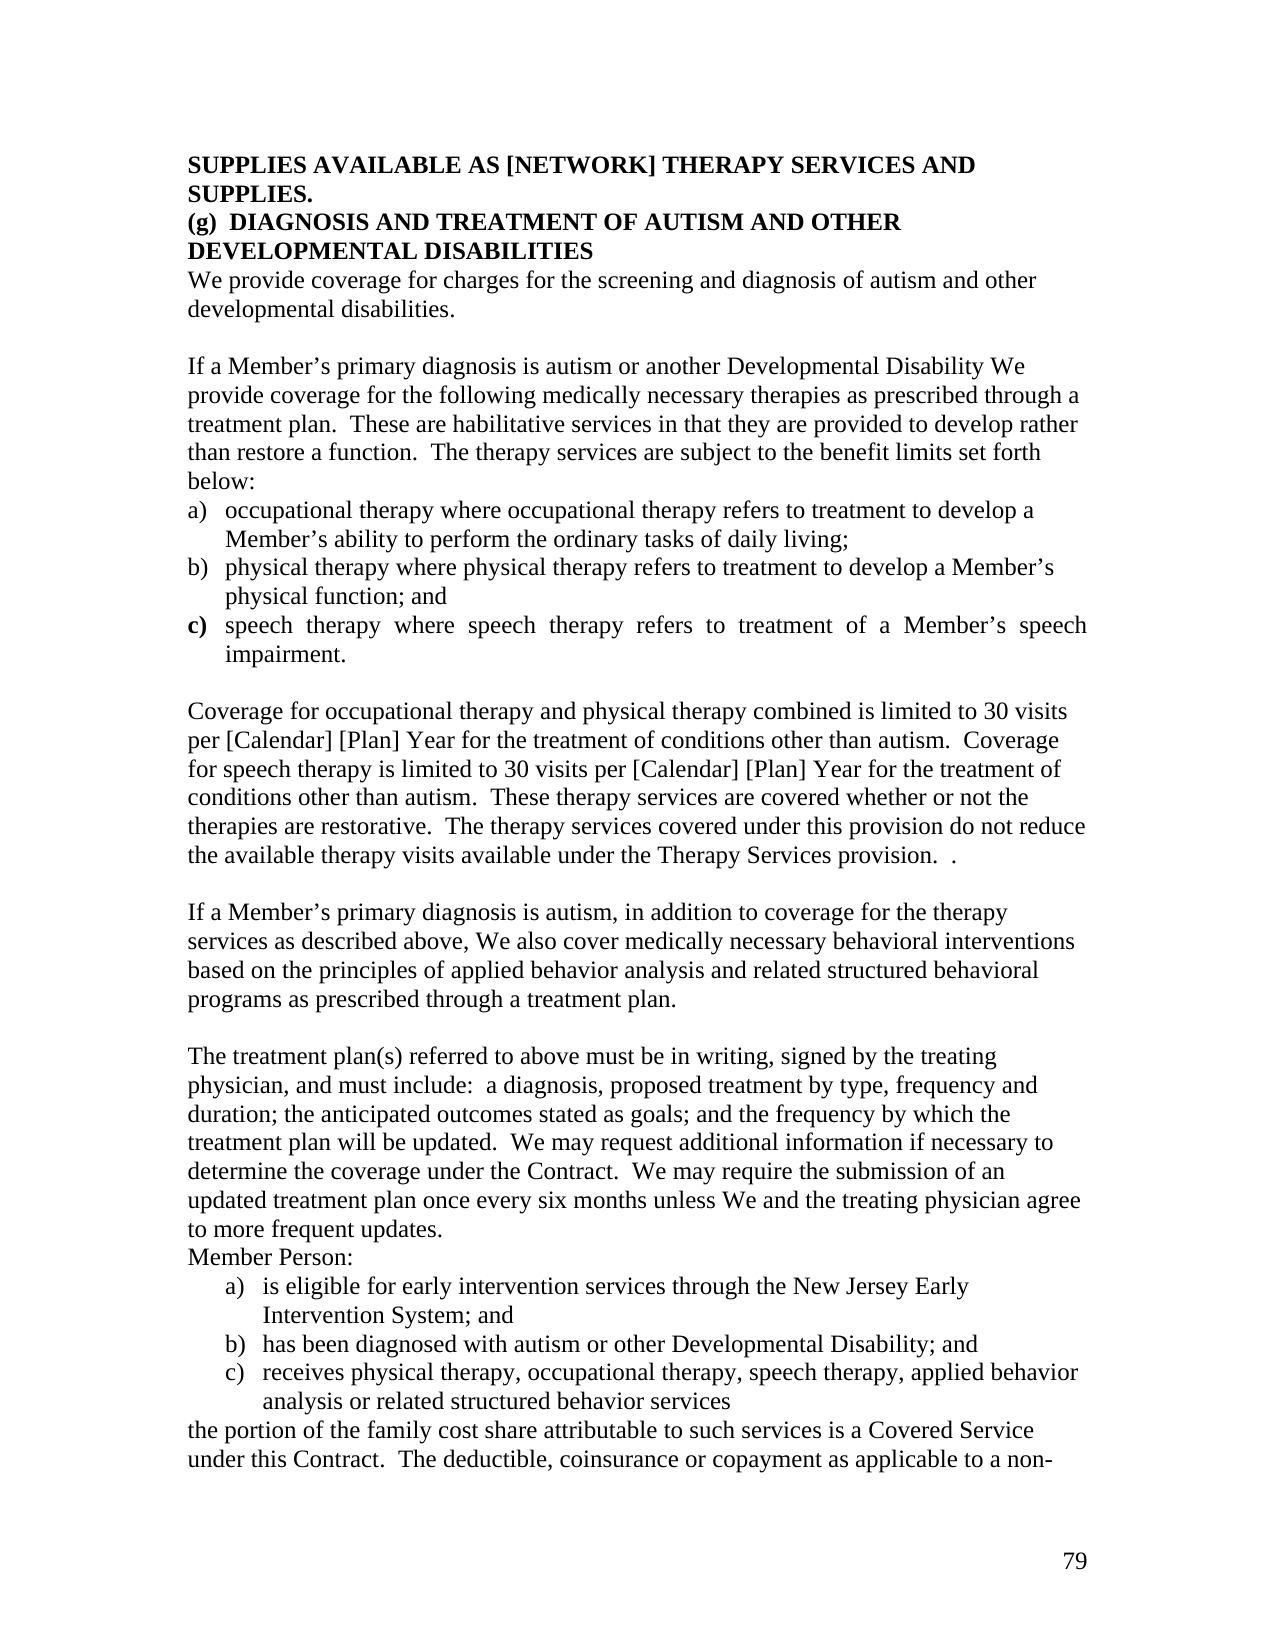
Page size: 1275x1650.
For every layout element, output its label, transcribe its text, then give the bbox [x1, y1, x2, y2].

list is eligible for early intervention services through the New Jersey Early Intervention System; and [225, 1271, 1087, 1329]
text Coverage for occupational therapy and physical therapy combined is limited to 30 visits per [Calendar] [Plan] Year for the treatment of conditions other than autism. Coverage for speech therapy is limited to 30 visits per [Calendar] [Plan] Year for the treatment of conditions other than autism. These therapy services are covered whether or not the therapies are restorative. The therapy services covered under this provision do not reduce the available therapy visits available under the Therapy Services provision. . [187, 696, 1087, 869]
text We provide coverage for charges for the screening and diagnosis of autism and other developmental disabilities. [187, 265, 1087, 322]
list occupational therapy where occupational therapy refers to treatment to develop a Member’s ability to perform the ordinary tasks of daily living; [187, 495, 1087, 552]
list speech therapy where speech therapy refers to treatment of a Member’s speech impairment. [187, 610, 1087, 667]
text Member Person: [187, 1242, 1087, 1271]
text (g) DIAGNOSIS AND TREATMENT OF AUTISM AND OTHER DEVELOPMENTAL DISABILITIES [187, 207, 1087, 265]
list physical therapy where physical therapy refers to treatment to develop a Member’s physical function; and [187, 552, 1087, 610]
text The treatment plan(s) referred to above must be in writing, signed by the treating physician, and must include: a diagnosis, proposed treatment by type, frequency and duration; the anticipated outcomes stated as goals; and the frequency by which the treatment plan will be updated. We may request additional information if necessary to determine the coverage under the Contract. We may require the submission of an updated treatment plan once every six months unless We and the treating physician agree to more frequent updates. [187, 1041, 1087, 1242]
list receives physical therapy, occupational therapy, speech therapy, applied behavior analysis or related structured behavior services [225, 1357, 1087, 1415]
text If a Member’s primary diagnosis is autism or another Developmental Disability We provide coverage for the following medically necessary therapies as prescribed through a treatment plan. These are habilitative services in that they are provided to develop rather than restore a function. The therapy services are subject to the benefit limits set forth below: [187, 351, 1087, 495]
text If a Member’s primary diagnosis is autism, in addition to coverage for the therapy services as described above, We also cover medically necessary behavioral interventions based on the principles of applied behavior analysis and related structured behavioral programs as prescribed through a treatment plan. [187, 897, 1087, 1012]
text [187, 150, 1087, 207]
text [187, 1415, 1087, 1472]
list has been diagnosed with autism or other Developmental Disability; and [225, 1329, 1087, 1357]
